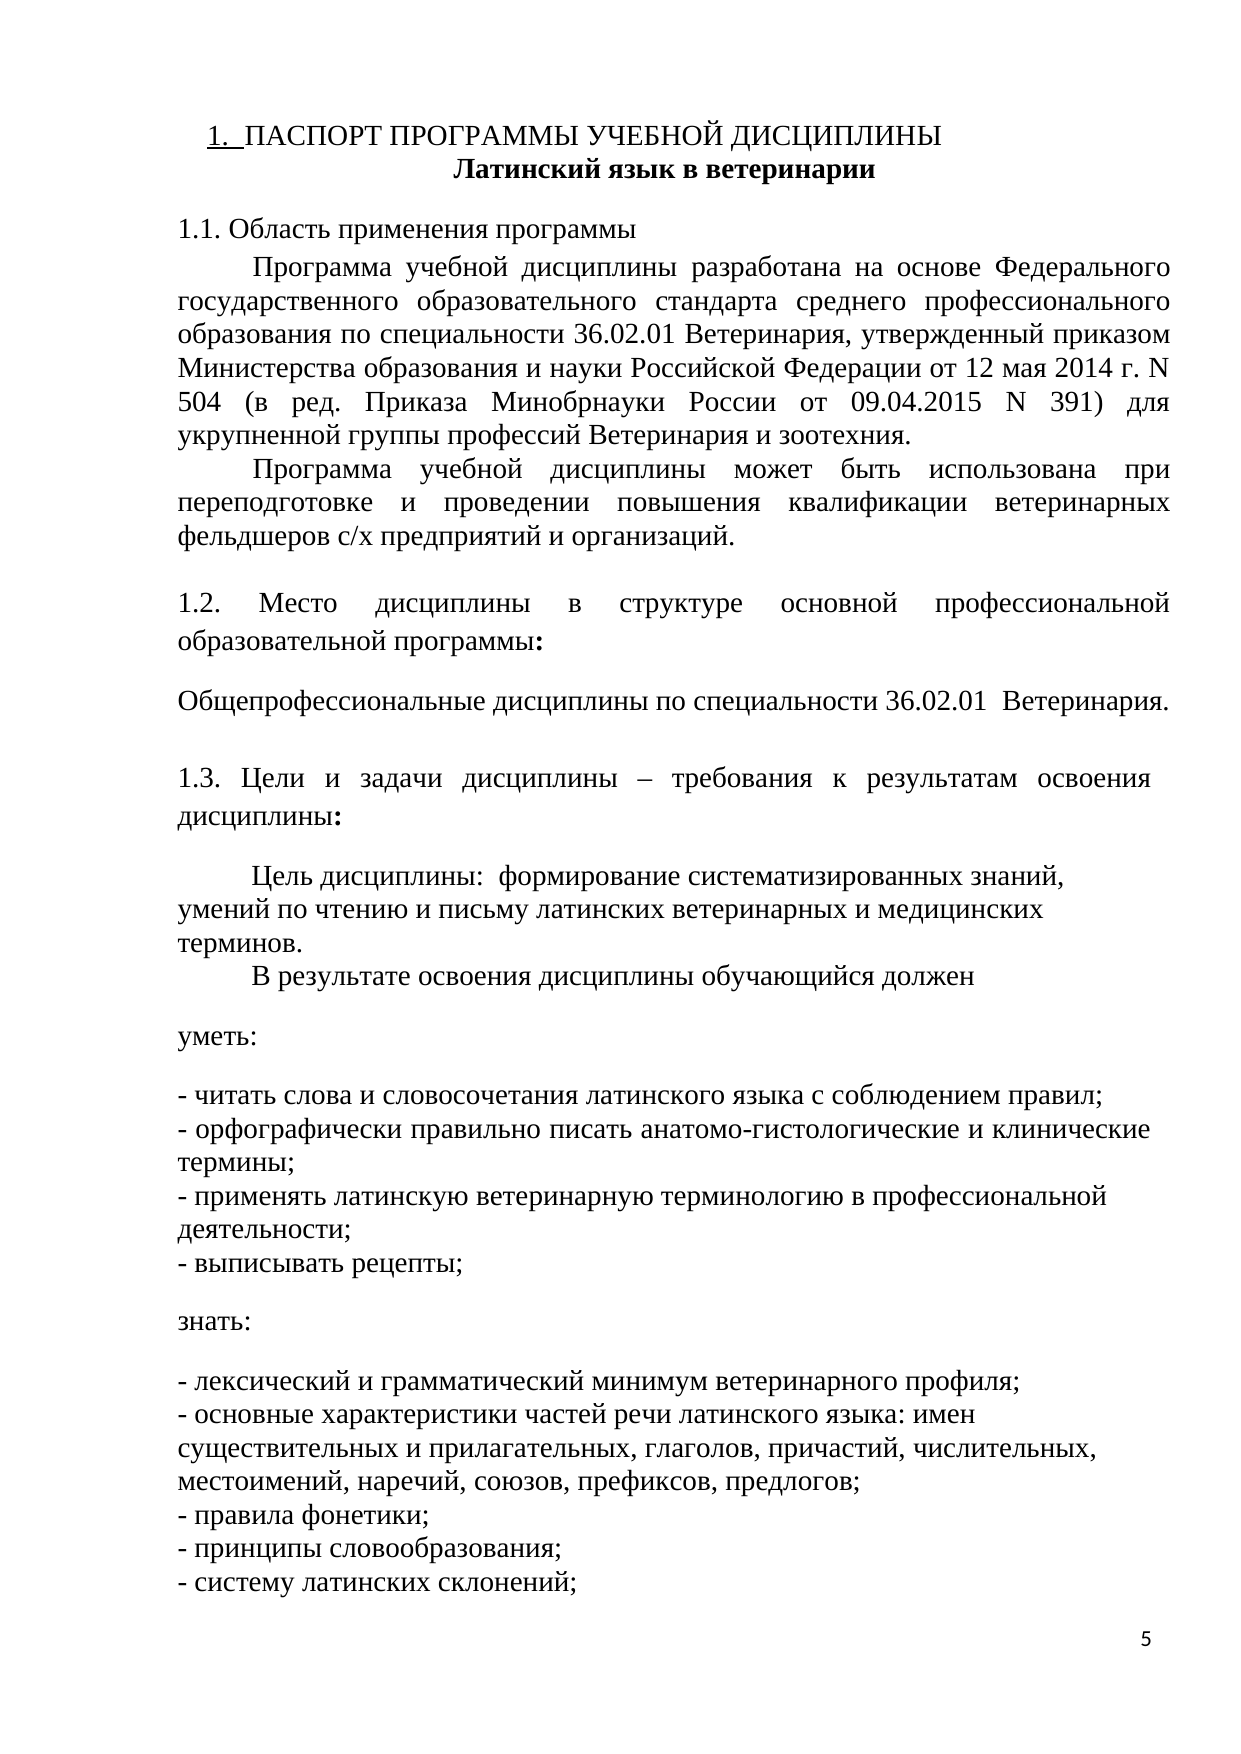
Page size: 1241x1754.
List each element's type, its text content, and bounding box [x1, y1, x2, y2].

text Программа учебной дисциплины может быть использована при переподготовке и проведении повышения квалификации ветеринарных фельдшеров с/х предприятий и организаций. [177, 451, 1171, 551]
text Общепрофессиональные дисциплины по специальности 36.02.01 Ветеринария. [177, 683, 1171, 716]
text Латинский язык в ветеринарии [177, 152, 1152, 185]
text - выписывать рецепты; [177, 1245, 1152, 1278]
text уметь: [177, 1018, 1152, 1051]
text знать: [177, 1303, 1152, 1337]
subtitle ПАСПОРТ ПРОГРАММЫ УЧЕБНОЙ ДИСЦИПЛИНЫ [207, 118, 1152, 152]
text 1.3. Цели и задачи дисциплины – требования к результатам освоения дисциплины: [177, 760, 1152, 832]
text Цель дисциплины: формирование систематизированных знаний, умений по чтению и письму латинских ветеринарных и медицинских терминов. [177, 858, 1152, 958]
text - орфографически правильно писать анатомо-гистологические и клинические термины; [177, 1111, 1152, 1178]
text - систему латинских склонений; [177, 1564, 1152, 1598]
text - основные характеристики частей речи латинского языка: имен существительных и прилагательных, глаголов, причастий, числительных, местоимений, наречий, союзов, префиксов, предлогов; [177, 1396, 1152, 1497]
text Программа учебной дисциплины разработана на основе Федерального государственного образовательного стандарта среднего профессионального образования по специальности 36.02.01 Ветеринария, утвержденный приказом Министерства образования и науки Российской Федерации от 12 мая 2014 г. N 504 (в ред. Приказа Минобрнауки России от 09.04.2015 N 391) для укрупненной группы профессий Ветеринария и зоотехния. [177, 249, 1171, 451]
text - читать слова и словосочетания латинского языка с соблюдением правил; [177, 1077, 1152, 1111]
text 1.2. Место дисциплины в структуре основной профессиональной образовательной программы: [177, 585, 1171, 657]
text В результате освоения дисциплины обучающийся должен [177, 958, 1152, 992]
subtitle 1.1. Область применения программы [177, 211, 1152, 244]
text - правила фонетики; [177, 1497, 1152, 1531]
text - применять латинскую ветеринарную терминологию в профессиональной деятельности; [177, 1178, 1152, 1245]
text - принципы словообразования; [177, 1531, 1152, 1564]
text - лексический и грамматический минимум ветеринарного профиля; [177, 1363, 1152, 1396]
